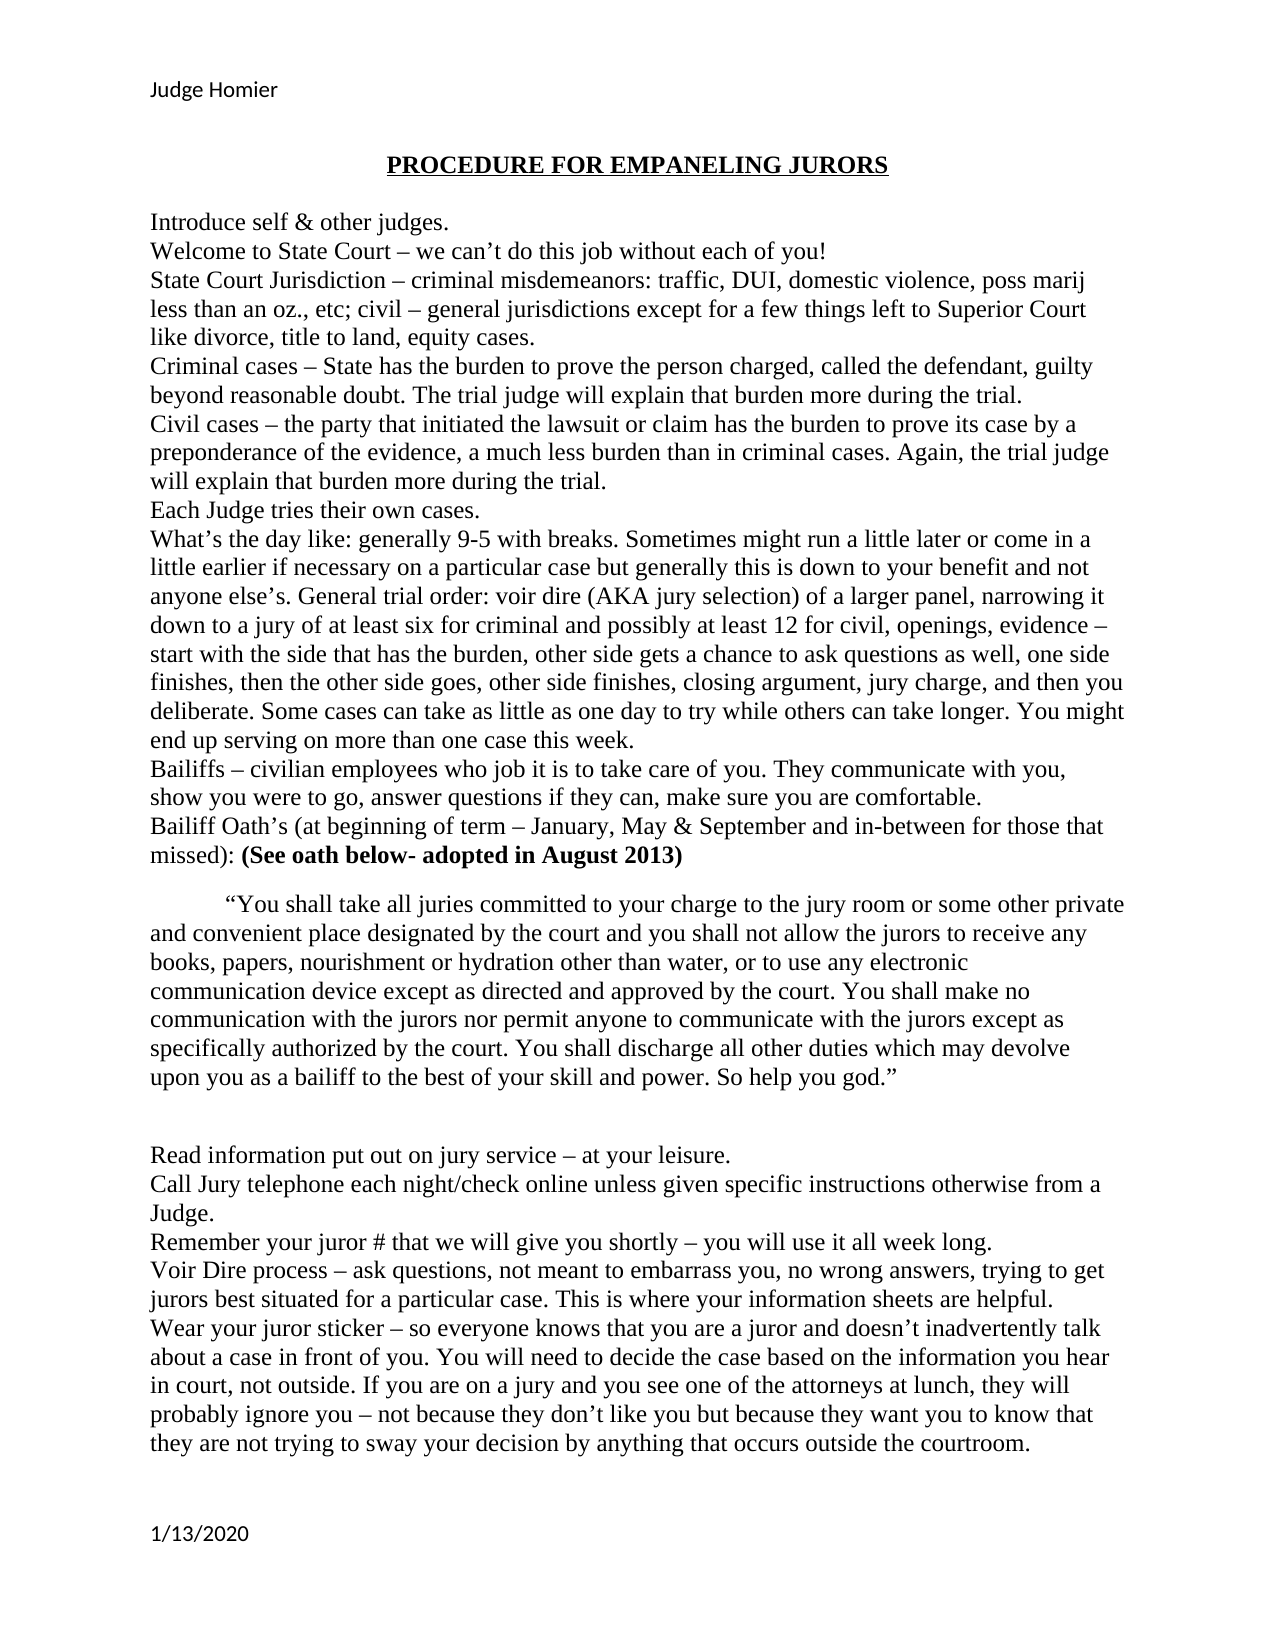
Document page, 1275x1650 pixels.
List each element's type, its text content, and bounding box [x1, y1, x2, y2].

text Criminal cases – State has the burden to prove the person charged, called the defendant, guilty beyond reasonable doubt. The trial judge will explain that burden more during the trial. [150, 351, 1125, 409]
text PROCEDURE FOR EMPANELING JURORS [150, 150, 1125, 179]
text What’s the day like: generally 9-5 with breaks. Sometimes might run a little later or come in a little earlier if necessary on a particular case but generally this is down to your benefit and not anyone else’s. General trial order: voir dire (AKA jury selection) of a larger panel, narrowing it down to a jury of at least six for criminal and possibly at least 12 for civil, openings, evidence – start with the side that has the burden, other side gets a chance to ask questions as well, one side finishes, then the other side goes, other side finishes, closing argument, jury charge, and then you deliberate. Some cases can take as little as one day to try while others can take longer. You might end up serving on more than one case this week. [150, 524, 1125, 754]
text State Court Jurisdiction – criminal misdemeanors: traffic, DUI, domestic violence, poss marij less than an oz., etc; civil – general jurisdictions except for a few things left to Superior Court like divorce, title to land, equity cases. [150, 265, 1125, 351]
text Civil cases – the party that initiated the lawsuit or claim has the burden to prove its case by a preponderance of the evidence, a much less burden than in criminal cases. Again, the trial judge will explain that burden more during the trial. [150, 409, 1125, 495]
text Introduce self & other judges. [150, 207, 1125, 236]
text Call Jury telephone each night/check online unless given specific instructions otherwise from a Judge. [150, 1169, 1125, 1227]
text Remember your juror # that we will give you shortly – you will use it all week long. [150, 1227, 1125, 1255]
text Wear your juror sticker – so everyone knows that you are a juror and doesn’t inadvertently talk about a case in front of you. You will need to decide the case based on the information you hear in court, not outside. If you are on a jury and you see one of the attorneys at lunch, they will probably ignore you – not because they don’t like you but because they want you to know that they are not trying to sway your decision by anything that occurs outside the courtroom. [150, 1313, 1125, 1457]
text Bailiff Oath’s (at beginning of term – January, May & September and in-between for those that missed): (See oath below- adopted in August 2013) [150, 811, 1125, 869]
text Voir Dire process – ask questions, not meant to embarrass you, no wrong answers, trying to get jurors best situated for a particular case. This is where your information sheets are helpful. [150, 1255, 1125, 1313]
text “You shall take all juries committed to your charge to the jury room or some other private and convenient place designated by the court and you shall not allow the jurors to receive any books, papers, nourishment or hydration other than water, or to use any electronic communication device except as directed and approved by the court. You shall make no communication with the jurors nor permit anyone to communicate with the jurors except as specifically authorized by the court. You shall discharge all other duties which may devolve upon you as a bailiff to the best of your skill and power. So help you god.” [150, 889, 1125, 1091]
text Each Judge tries their own cases. [150, 495, 1125, 524]
text Read information put out on jury service – at your leisure. [150, 1140, 1125, 1169]
text Bailiffs – civilian employees who job it is to take care of you. They communicate with you, show you were to go, answer questions if they can, make sure you are comfortable. [150, 754, 1125, 811]
text Welcome to State Court – we can’t do this job without each of you! [150, 236, 1125, 265]
